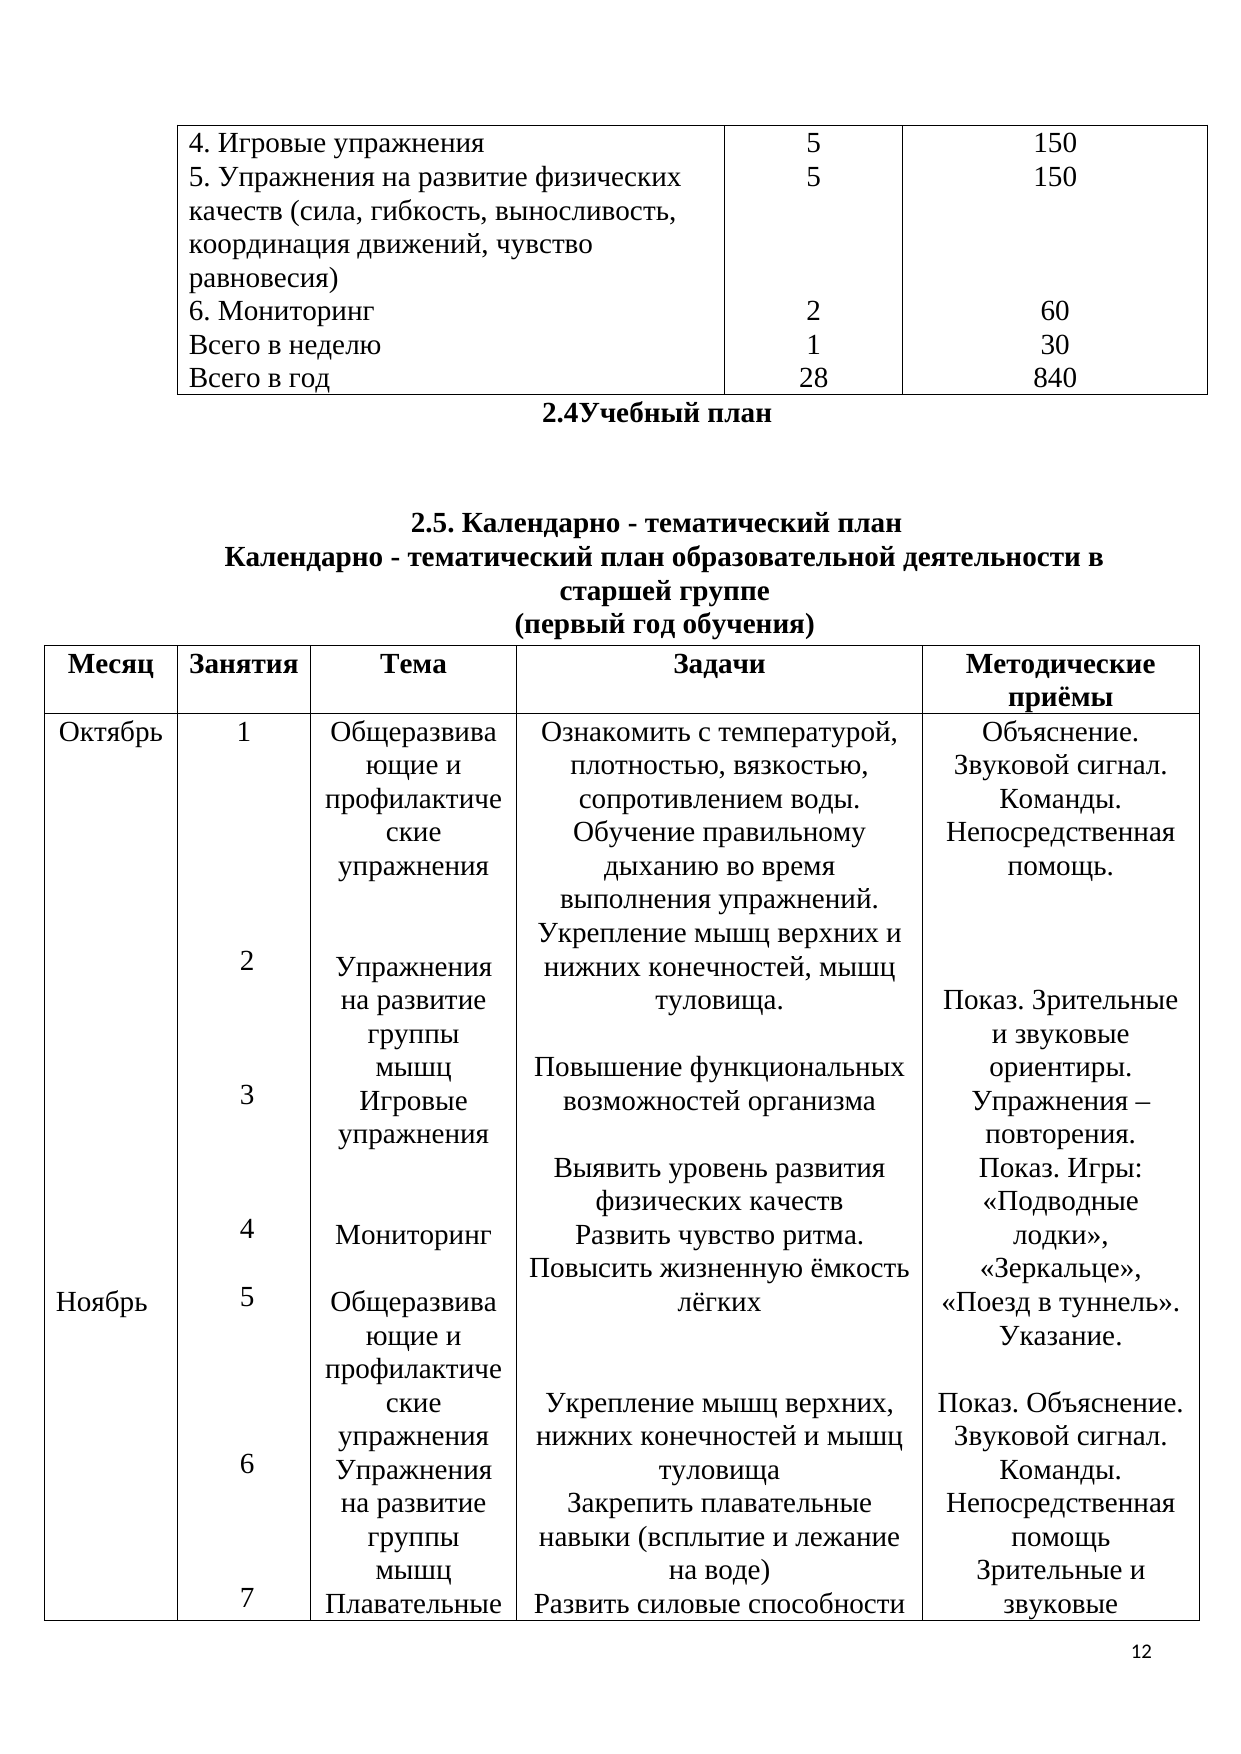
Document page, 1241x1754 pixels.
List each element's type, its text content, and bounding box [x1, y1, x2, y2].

text Календарно - тематический план образовательной деятельности в старшей группе [177, 539, 1152, 606]
table_cell Октябрь Ноябрь [45, 714, 177, 1619]
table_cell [311, 714, 516, 1619]
text 2.5. Календарно - тематический план [177, 506, 1152, 539]
table_cell 7 5 4 5 5 2 1 28 [725, 126, 902, 394]
table_header Задачи [517, 646, 922, 713]
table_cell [178, 126, 724, 394]
text (первый год обучения) [177, 606, 1152, 640]
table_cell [923, 714, 1199, 1619]
table_header Занятия [178, 646, 310, 713]
table_header Методические приёмы [923, 646, 1199, 713]
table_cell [903, 126, 1207, 394]
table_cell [517, 714, 922, 1619]
text 2.4Учебный план [177, 395, 1152, 428]
table_header Тема [311, 646, 516, 713]
table_cell 1 2 3 4 5 6 7 8 [178, 714, 310, 1619]
table_header Месяц [45, 646, 177, 713]
